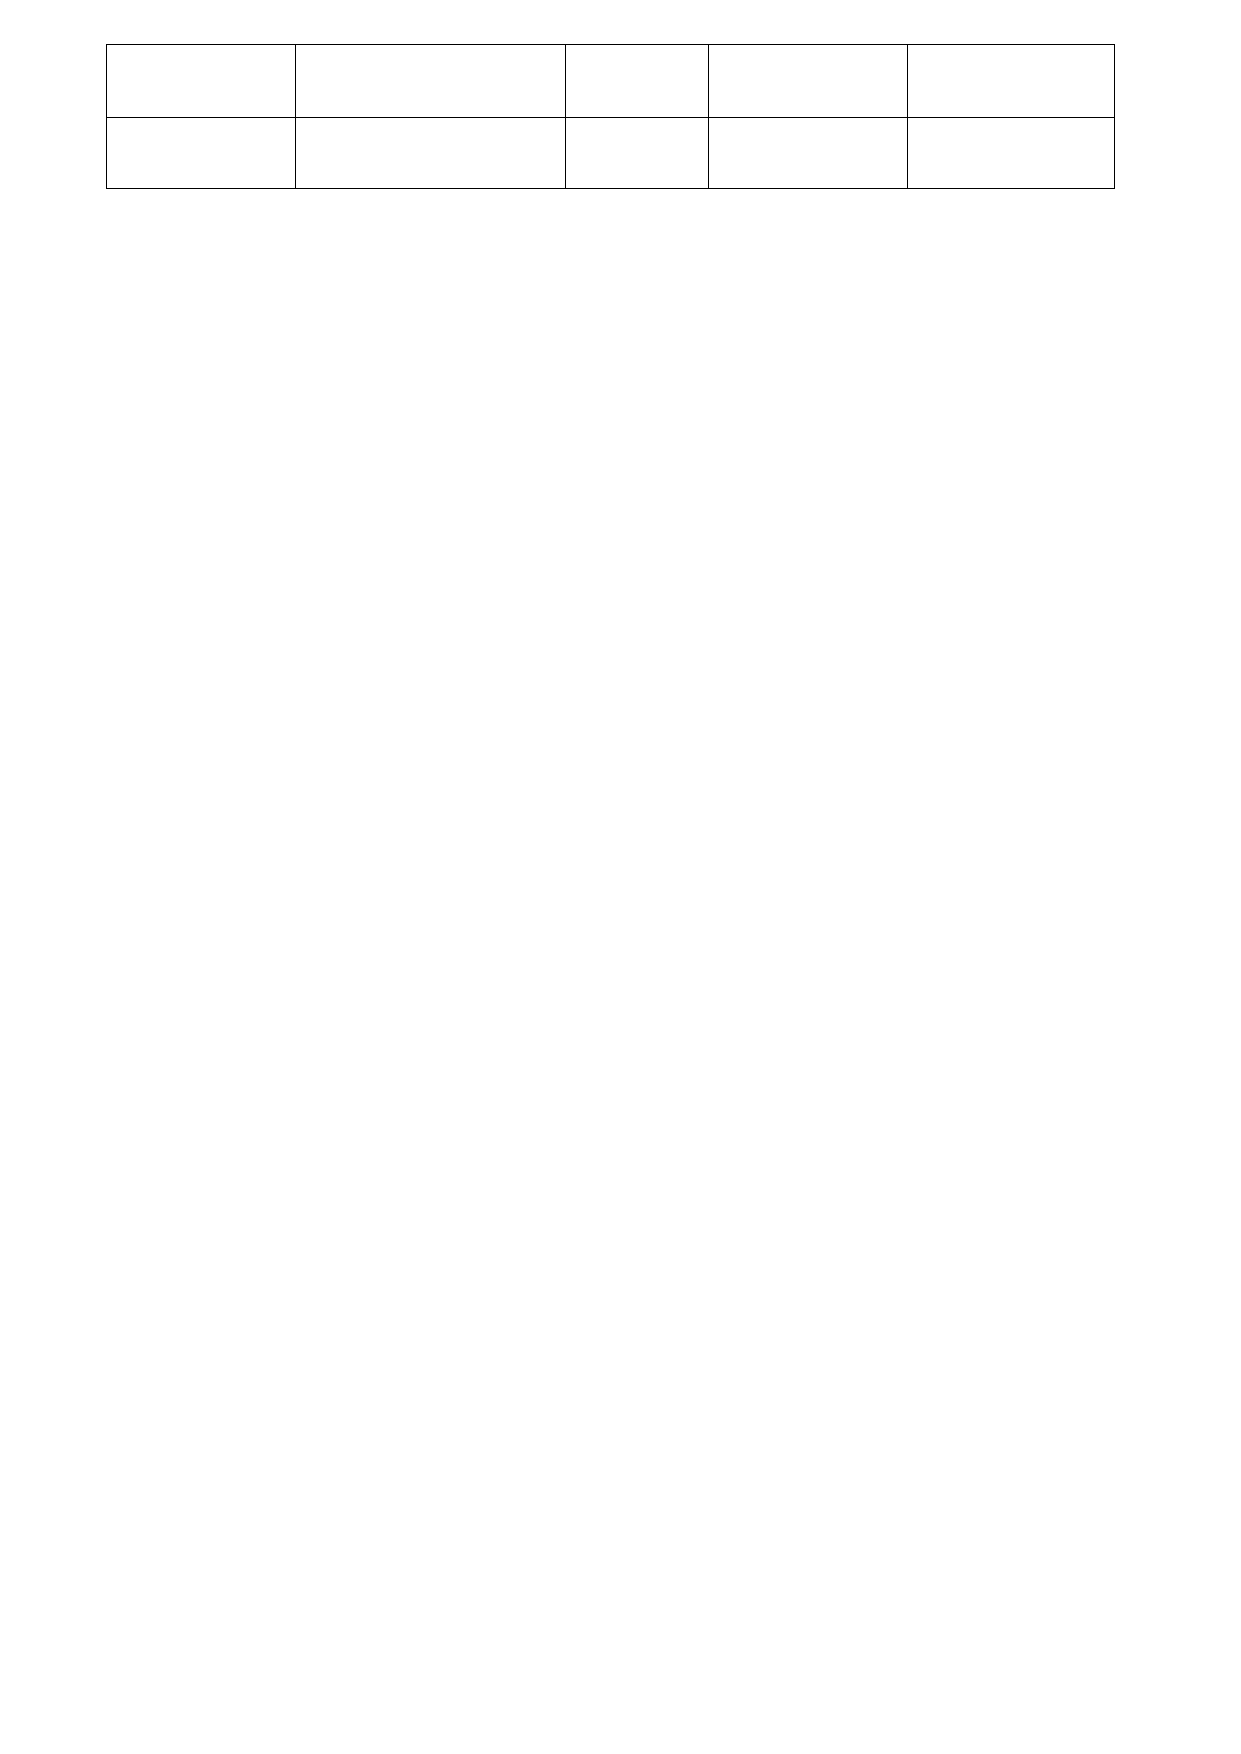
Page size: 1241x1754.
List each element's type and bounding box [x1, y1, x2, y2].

table_cell [296, 45, 565, 117]
table_cell [709, 45, 907, 117]
table_cell [296, 118, 565, 188]
table_cell [908, 118, 1114, 188]
table_cell [709, 118, 907, 188]
table_cell [107, 45, 295, 117]
table_cell [566, 118, 708, 188]
table_cell [566, 45, 708, 117]
table_cell [908, 45, 1114, 117]
table_cell [107, 118, 295, 188]
